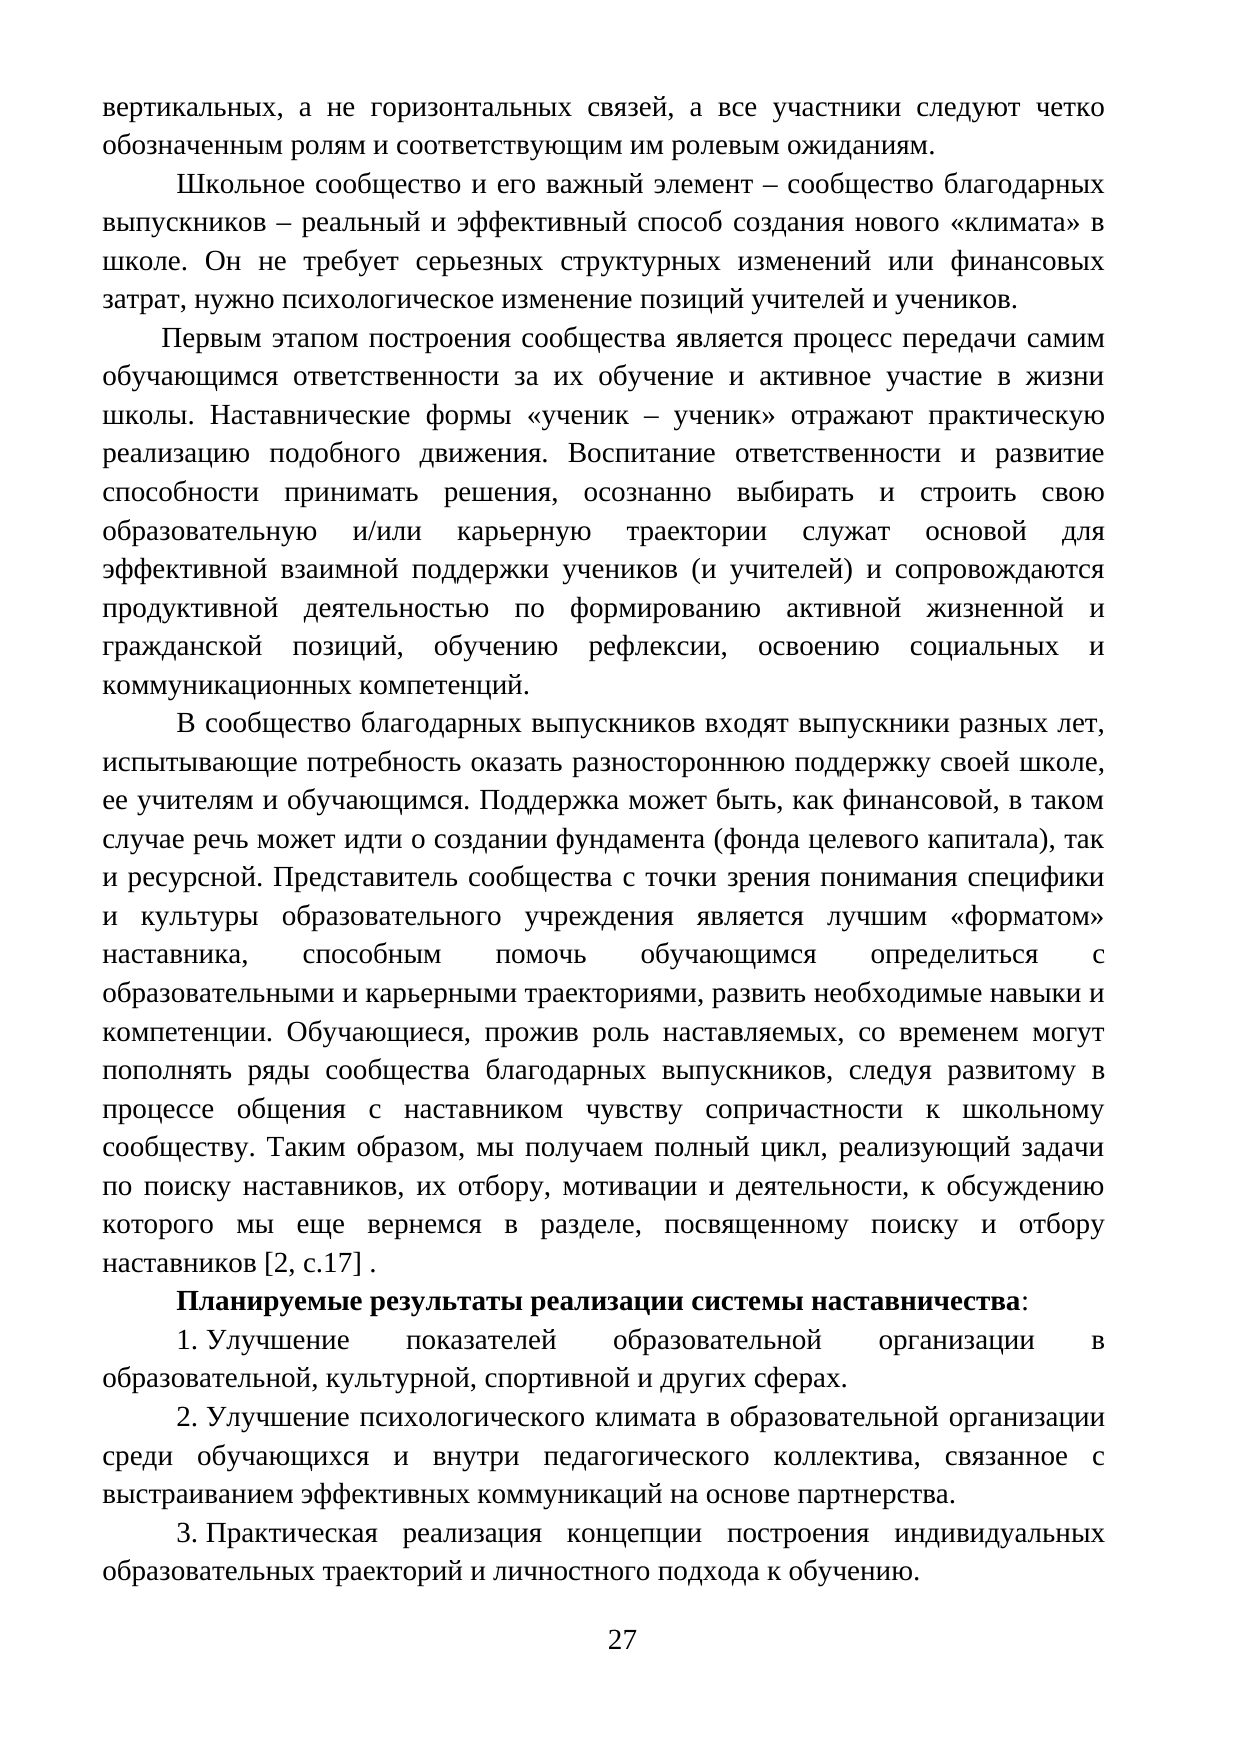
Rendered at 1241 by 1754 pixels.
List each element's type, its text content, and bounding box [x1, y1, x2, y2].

text Школьное сообщество и его важный элемент – сообщество благодарных выпускников – реальный и эффективный способ создания нового «климата» в школе. Он не требует серьезных структурных изменений или финансовых затрат, нужно психологическое изменение позиций учителей и учеников. [102, 166, 1106, 315]
text 1. Улучшение показателей образовательной организации в образовательной, культурной, спортивной и других сферах. [102, 1322, 1106, 1394]
text Первым этапом построения сообщества является процесс передачи самим обучающимся ответственности за их обучение и активное участие в жизни школы. Наставнические формы «ученик – ученик» отражают практическую реализацию подобного движения. Воспитание ответственности и развитие способности принимать решения, осознанно выбирать и строить свою образовательную и/или карьерную траектории служат основой для эффективной взаимной поддержки учеников (и учителей) и сопровождаются продуктивной деятельностью по формированию активной жизненной и гражданской позиций, обучению рефлексии, освоению социальных и коммуникационных компетенций. [102, 320, 1106, 700]
text 2. Улучшение психологического климата в образовательной организации среди обучающихся и внутри педагогического коллектива, связанное с выстраиванием эффективных коммуникаций на основе партнерства. [102, 1399, 1106, 1510]
text 3. Практическая реализация концепции построения индивидуальных образовательных траекторий и личностного подхода к обучению. [102, 1515, 1106, 1587]
text В сообщество благодарных выпускников входят выпускники разных лет, испытывающие потребность оказать разностороннюю поддержку своей школе, ее учителям и обучающимся. Поддержка может быть, как финансовой, в таком случае речь может идти о создании фундамента (фонда целевого капитала), так и ресурсной. Представитель сообщества с точки зрения понимания специфики и культуры образовательного учреждения является лучшим «форматом» наставника, способным помочь обучающимся определиться с образовательными и карьерными траекториями, развить необходимые навыки и компетенции. Обучающиеся, прожив роль наставляемых, со временем могут пополнять ряды сообщества благодарных выпускников, следуя развитому в процессе общения с наставником чувству сопричастности к школьному сообществу. Таким образом, мы получаем полный цикл, реализующий задачи по поиску наставников, их отбору, мотивации и деятельности, к обсуждению которого мы еще вернемся в разделе, посвященному поиску и отбору наставников [2, с.17] . [102, 705, 1106, 1278]
text Планируемые результаты реализации системы наставничества: [102, 1283, 1106, 1317]
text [102, 89, 1106, 161]
